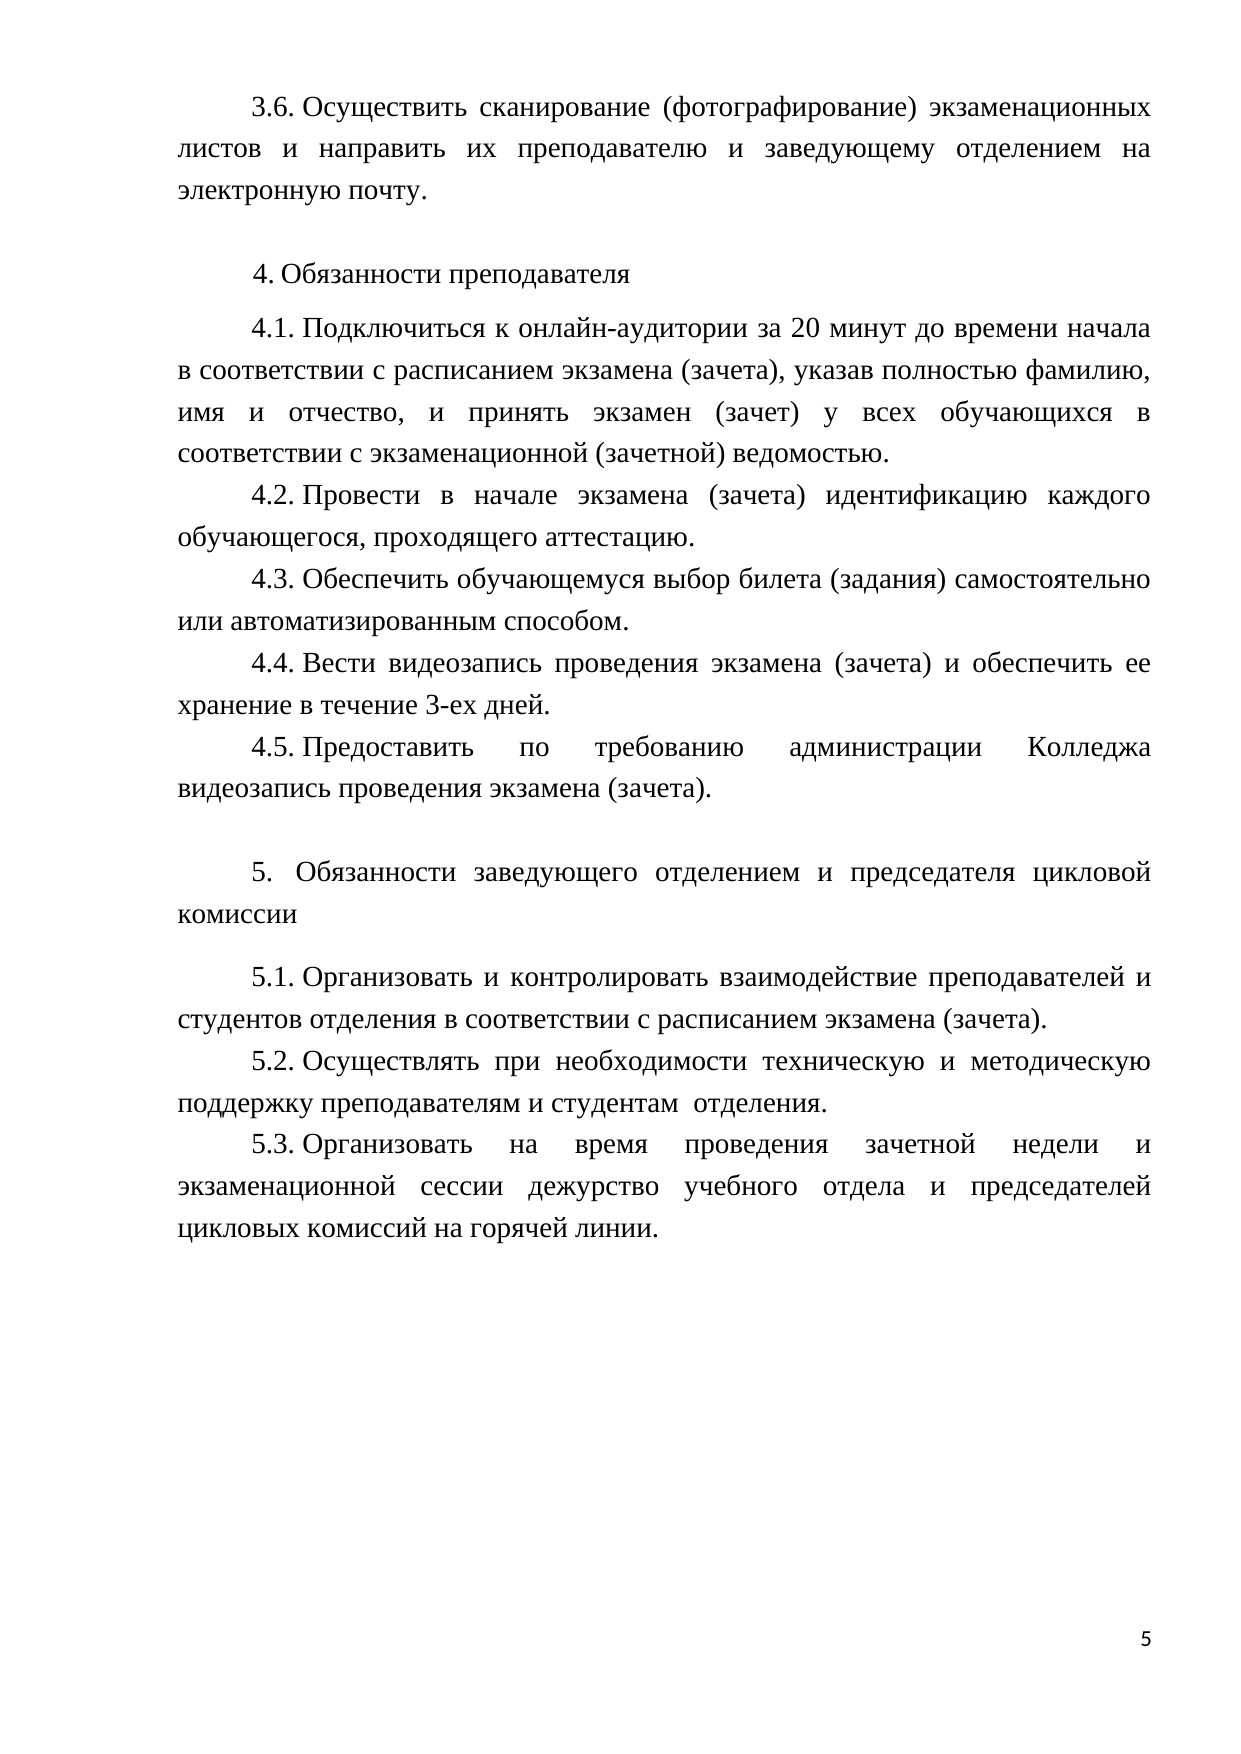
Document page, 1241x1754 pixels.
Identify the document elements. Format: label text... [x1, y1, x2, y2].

list Подключиться к онлайн-аудитории за 20 минут до времени начала в соответствии с расписанием экзамена (зачета), указав полностью фамилию, имя и отчество, и принять экзамен (зачет) у всех обучающихся в соответствии с экзаменационной (зачетной) ведомостью. [177, 310, 1152, 469]
list Организовать на время проведения зачетной недели и экзаменационной сессии дежурство учебного отдела и председателей цикловых комиссий на горячей линии. [177, 1127, 1152, 1244]
list Обязанности заведующего отделением и председателя цикловой комиссии [177, 854, 1152, 930]
list Осуществить сканирование (фотографирование) экзаменационных листов и направить их преподавателю и заведующему отделением на электронную почту. [177, 89, 1152, 206]
list Предоставить по требованию администрации Колледжа видеозапись проведения экзамена (зачета). [177, 729, 1152, 804]
list Обеспечить обучающемуся выбор билета (задания) самостоятельно или автоматизированным способом. [177, 561, 1152, 637]
list Осуществлять при необходимости техническую и методическую поддержку преподавателям и студентам отделения. [177, 1043, 1152, 1118]
list Провести в начале экзамена (зачета) идентификацию каждого обучающегося, проходящего аттестацию. [177, 477, 1152, 553]
list Обязанности преподавателя [252, 256, 1152, 290]
list Вести видеозапись проведения экзамена (зачета) и обеспечить ее хранение в течение 3-ех дней. [177, 645, 1152, 720]
list Организовать и контролировать взаимодействие преподавателей и студентов отделения в соответствии с расписанием экзамена (зачета). [177, 959, 1152, 1034]
